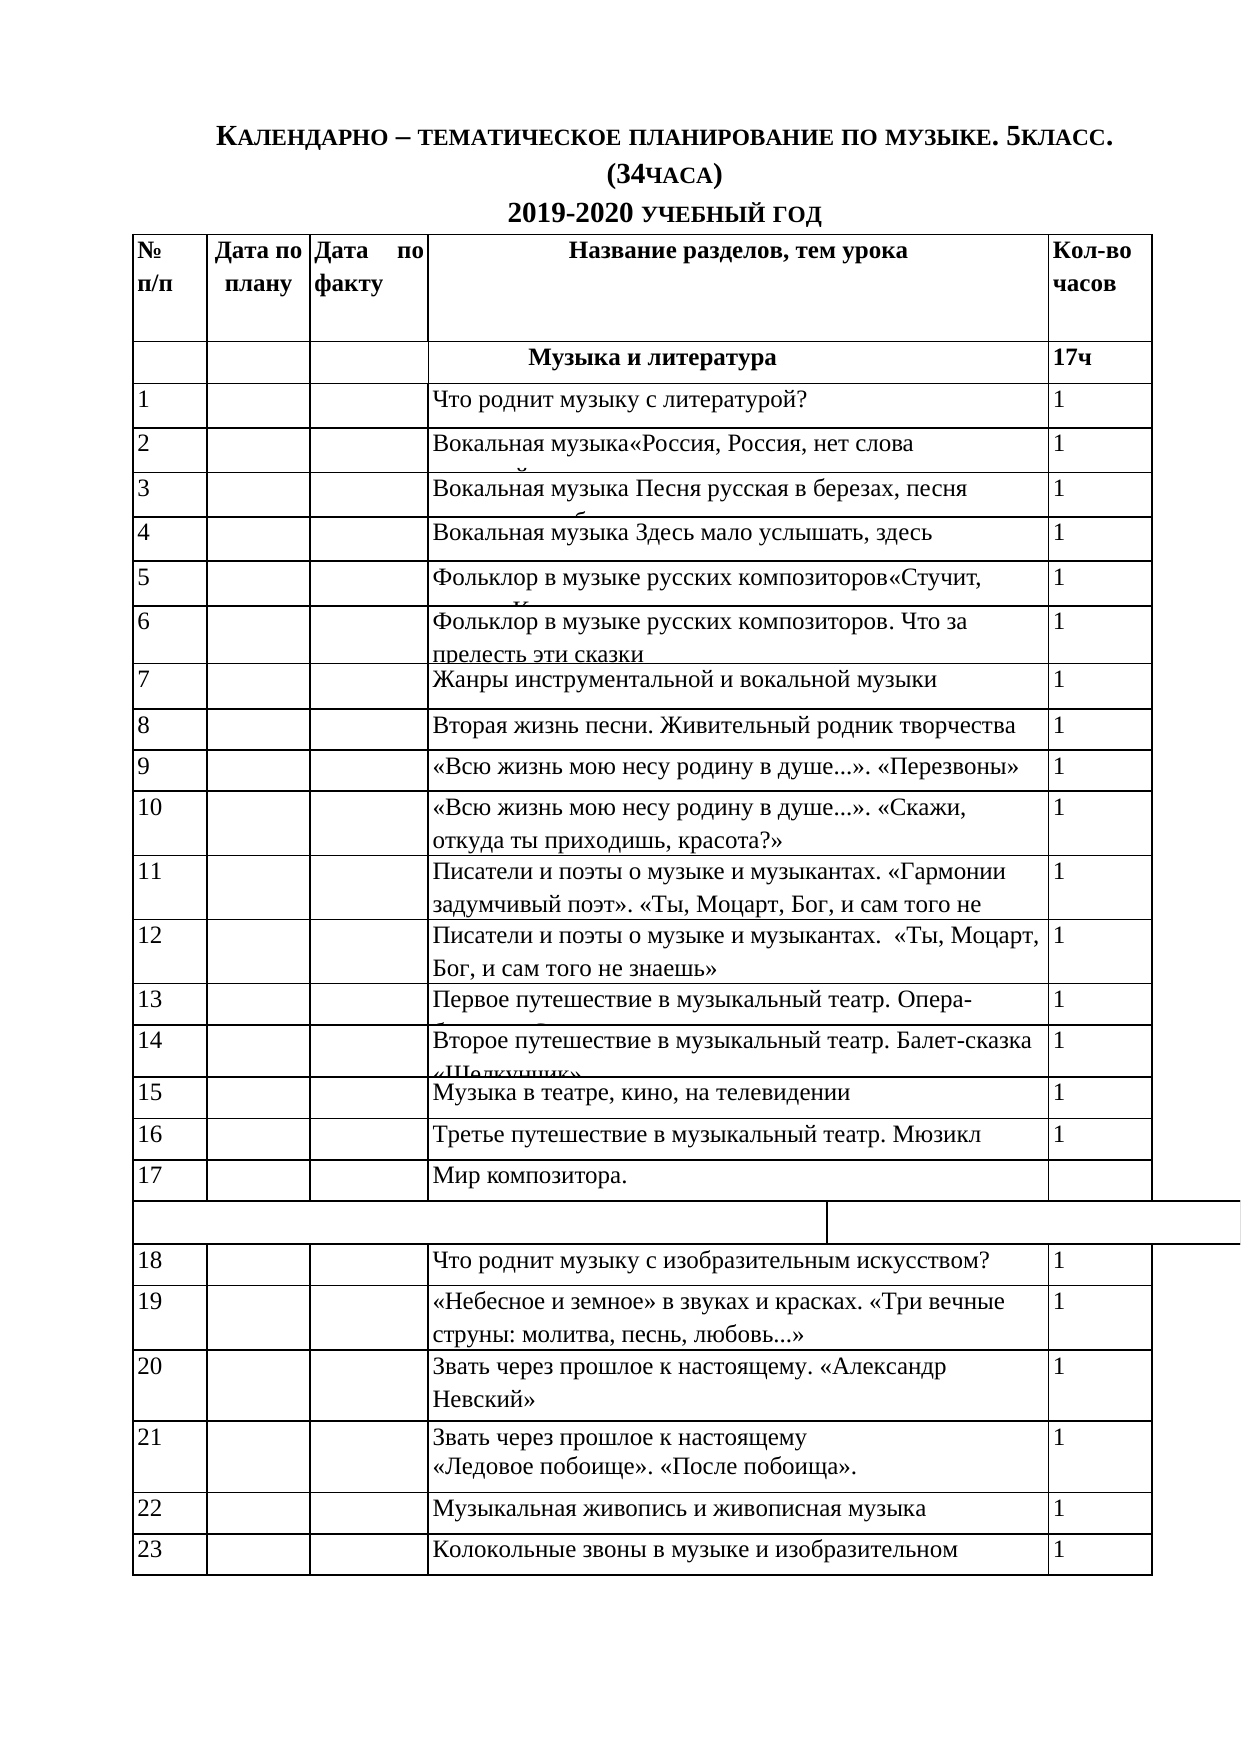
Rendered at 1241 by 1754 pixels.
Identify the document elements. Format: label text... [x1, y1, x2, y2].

table_cell 1 [1049, 429, 1151, 471]
table_cell Звать через прошлое к настоящему «Ледовое побоище». «После побоища». [429, 1422, 1048, 1492]
text 2019-2020 учебный год [177, 195, 1152, 229]
table_cell 1 [1049, 1026, 1151, 1076]
table_cell [311, 1422, 427, 1492]
table_cell «Небесное и земное» в звуках и красках. «Три вечные струны: молитва, песнь, любовь...» [429, 1286, 1048, 1349]
table_cell [208, 1422, 309, 1492]
table_cell 1 [1049, 473, 1151, 516]
table_cell [208, 710, 309, 749]
table_cell [311, 1026, 427, 1076]
table_cell 14 [134, 1026, 206, 1076]
table_cell [311, 429, 427, 471]
table_cell 1 [1049, 1493, 1151, 1533]
table_cell Музыка и литература [429, 342, 1048, 382]
table_cell 12 [134, 920, 206, 983]
table_cell [208, 384, 309, 427]
table_cell Жанры инструментальной и вокальной музыки [429, 664, 1048, 708]
table_cell [311, 1119, 427, 1159]
table_header Дата по факту [311, 235, 427, 341]
table_cell [208, 751, 309, 790]
table_cell 9 [134, 751, 206, 790]
table_cell 22 [134, 1493, 206, 1533]
table_cell «Всю жизнь мою несу родину в душе...». «Перезвоны» [429, 751, 1048, 790]
table_cell [208, 664, 309, 708]
table_cell [311, 984, 427, 1024]
table_cell 5 [134, 562, 206, 605]
table_cell [134, 342, 206, 382]
table_cell 15 [134, 1078, 206, 1117]
table_cell Вторая жизнь песни. Живительный родник творчества [429, 710, 1048, 749]
table_cell 2 [134, 429, 206, 471]
table_cell [208, 1493, 309, 1533]
table_cell Вокальная музыка Здесь мало услышать, здесь вслушаться нужно…» [429, 518, 1048, 560]
table_cell 8 [134, 710, 206, 749]
table_cell 7 [134, 664, 206, 708]
table_cell [208, 1026, 309, 1076]
table_cell 1 [1049, 856, 1151, 919]
table_cell [208, 342, 309, 382]
table_cell 1 [1049, 1535, 1151, 1574]
table_cell 13 [134, 984, 206, 1024]
table_cell [311, 518, 427, 560]
table_cell 1 [1049, 710, 1151, 749]
table_cell 1 [1049, 1351, 1151, 1420]
table_cell 16 [134, 1119, 206, 1159]
table_cell [311, 710, 427, 749]
table_cell 4 [134, 518, 206, 560]
table_cell [208, 429, 309, 471]
table_cell Фольклор в музыке русских композиторов«Стучит, гремит Кикимора…» [429, 562, 1048, 605]
table_cell Колокольные звоны в музыке и изобразительном искусстве [429, 1535, 1048, 1574]
table_cell 18 [134, 1245, 206, 1285]
table_cell [311, 1161, 427, 1200]
table_cell 1 [1049, 1245, 1151, 1285]
table_cell [208, 1535, 309, 1574]
table_cell Звать через прошлое к настоящему. «Александр Невский» [429, 1351, 1048, 1420]
table_cell 21 [134, 1422, 206, 1492]
table_cell [208, 1351, 309, 1420]
table_cell Вокальная музыка«Россия, Россия, нет слова красивей…» [429, 429, 1048, 471]
table_cell Второе путешествие в музыкальный театр. Балет-сказка «Щелкунчик» [429, 1026, 1048, 1076]
table_cell 1 [1049, 562, 1151, 605]
table_cell Писатели и поэты о музыке и музыкантах. «Гармонии задумчивый поэт». «Ты, Моцарт, Бог, и сам того не знаешь» [429, 856, 1048, 919]
table_header Название разделов, тем урока [429, 235, 1048, 341]
table_cell 17 [134, 1161, 206, 1200]
table_cell [311, 792, 427, 855]
table_cell Писатели и поэты о музыке и музыкантах. «Ты, Моцарт, Бог, и сам того не знаешь» [429, 920, 1048, 983]
table_cell [311, 1245, 427, 1285]
table_cell 19 [134, 1286, 206, 1349]
table_cell [311, 664, 427, 708]
table_cell 1 [1049, 518, 1151, 560]
table_cell [208, 1078, 309, 1117]
table_cell [1049, 1161, 1151, 1200]
table_cell [208, 1286, 309, 1349]
table_cell 11 [134, 856, 206, 919]
table_cell [208, 562, 309, 605]
table_cell Вокальная музыка Песня русская в березах, песня русская в хлебах…» [429, 473, 1048, 516]
table_cell Что роднит музыку с литературой? [429, 384, 1048, 427]
table_cell Что роднит музыку с изобразительным искусством? [429, 1245, 1048, 1285]
table_cell 1 [1049, 1078, 1151, 1117]
table_cell 1 [1049, 792, 1151, 855]
table_cell 3 [134, 473, 206, 516]
table_cell 10 [134, 792, 206, 855]
table_cell [311, 920, 427, 983]
table_header Кол-во часов [1049, 235, 1151, 341]
table_cell Музыка в театре, кино, на телевидении [429, 1078, 1048, 1117]
table_cell Первое путешествие в музыкальный театр. Опера-былина «Садко» [429, 984, 1048, 1024]
table_cell [311, 562, 427, 605]
table_cell [208, 607, 309, 663]
table_cell [311, 1535, 427, 1574]
table_cell 1 [1049, 664, 1151, 708]
table_cell Музыкальная живопись и живописная музыка [429, 1493, 1048, 1533]
table_cell [134, 1202, 826, 1243]
table_cell [311, 342, 428, 382]
table_cell [208, 792, 309, 855]
table_cell 1 [1049, 984, 1151, 1024]
table_cell [208, 856, 309, 919]
table_cell 1 [134, 384, 206, 427]
table_cell [311, 1493, 427, 1533]
table_cell [208, 518, 309, 560]
table_cell [208, 984, 309, 1024]
table_cell [208, 920, 309, 983]
text Календарно – тематическое планирование по музыке. 5класс.(34часа) [177, 118, 1152, 190]
table_cell [208, 473, 309, 516]
table_cell 1 [1049, 1422, 1151, 1492]
table_cell 1 [1049, 607, 1151, 663]
table_cell Мир композитора. [429, 1161, 1048, 1200]
table_cell Третье путешествие в музыкальный театр. Мюзикл [429, 1119, 1048, 1159]
table_cell [311, 384, 427, 427]
table_cell 1 [1049, 1286, 1151, 1349]
table_cell 20 [134, 1351, 206, 1420]
table_cell 6 [134, 607, 206, 663]
table_cell [828, 1202, 1240, 1243]
table_cell 1 [1049, 1119, 1151, 1159]
table_cell 1 [1049, 384, 1151, 427]
table_cell [311, 1351, 427, 1420]
table_cell [311, 1078, 427, 1117]
table_cell 1 [1049, 751, 1151, 790]
table_cell «Всю жизнь мою несу родину в душе...». «Скажи, откуда ты приходишь, красота?» [429, 792, 1048, 855]
table_cell [311, 1286, 427, 1349]
table_cell Фольклор в музыке русских композиторов. Что за прелесть эти сказки [429, 607, 1048, 663]
table_cell [208, 1245, 309, 1285]
table_header № п/п [134, 235, 206, 341]
table_cell 1 [1049, 920, 1151, 983]
table_cell [311, 473, 427, 516]
table_cell [311, 751, 427, 790]
table_cell [311, 607, 427, 663]
table_cell [208, 1119, 309, 1159]
table_cell [208, 1161, 309, 1200]
table_cell [311, 856, 427, 919]
table_header Дата по плану [208, 235, 309, 341]
table_cell 17ч [1049, 342, 1151, 382]
table_cell 23 [134, 1535, 206, 1574]
